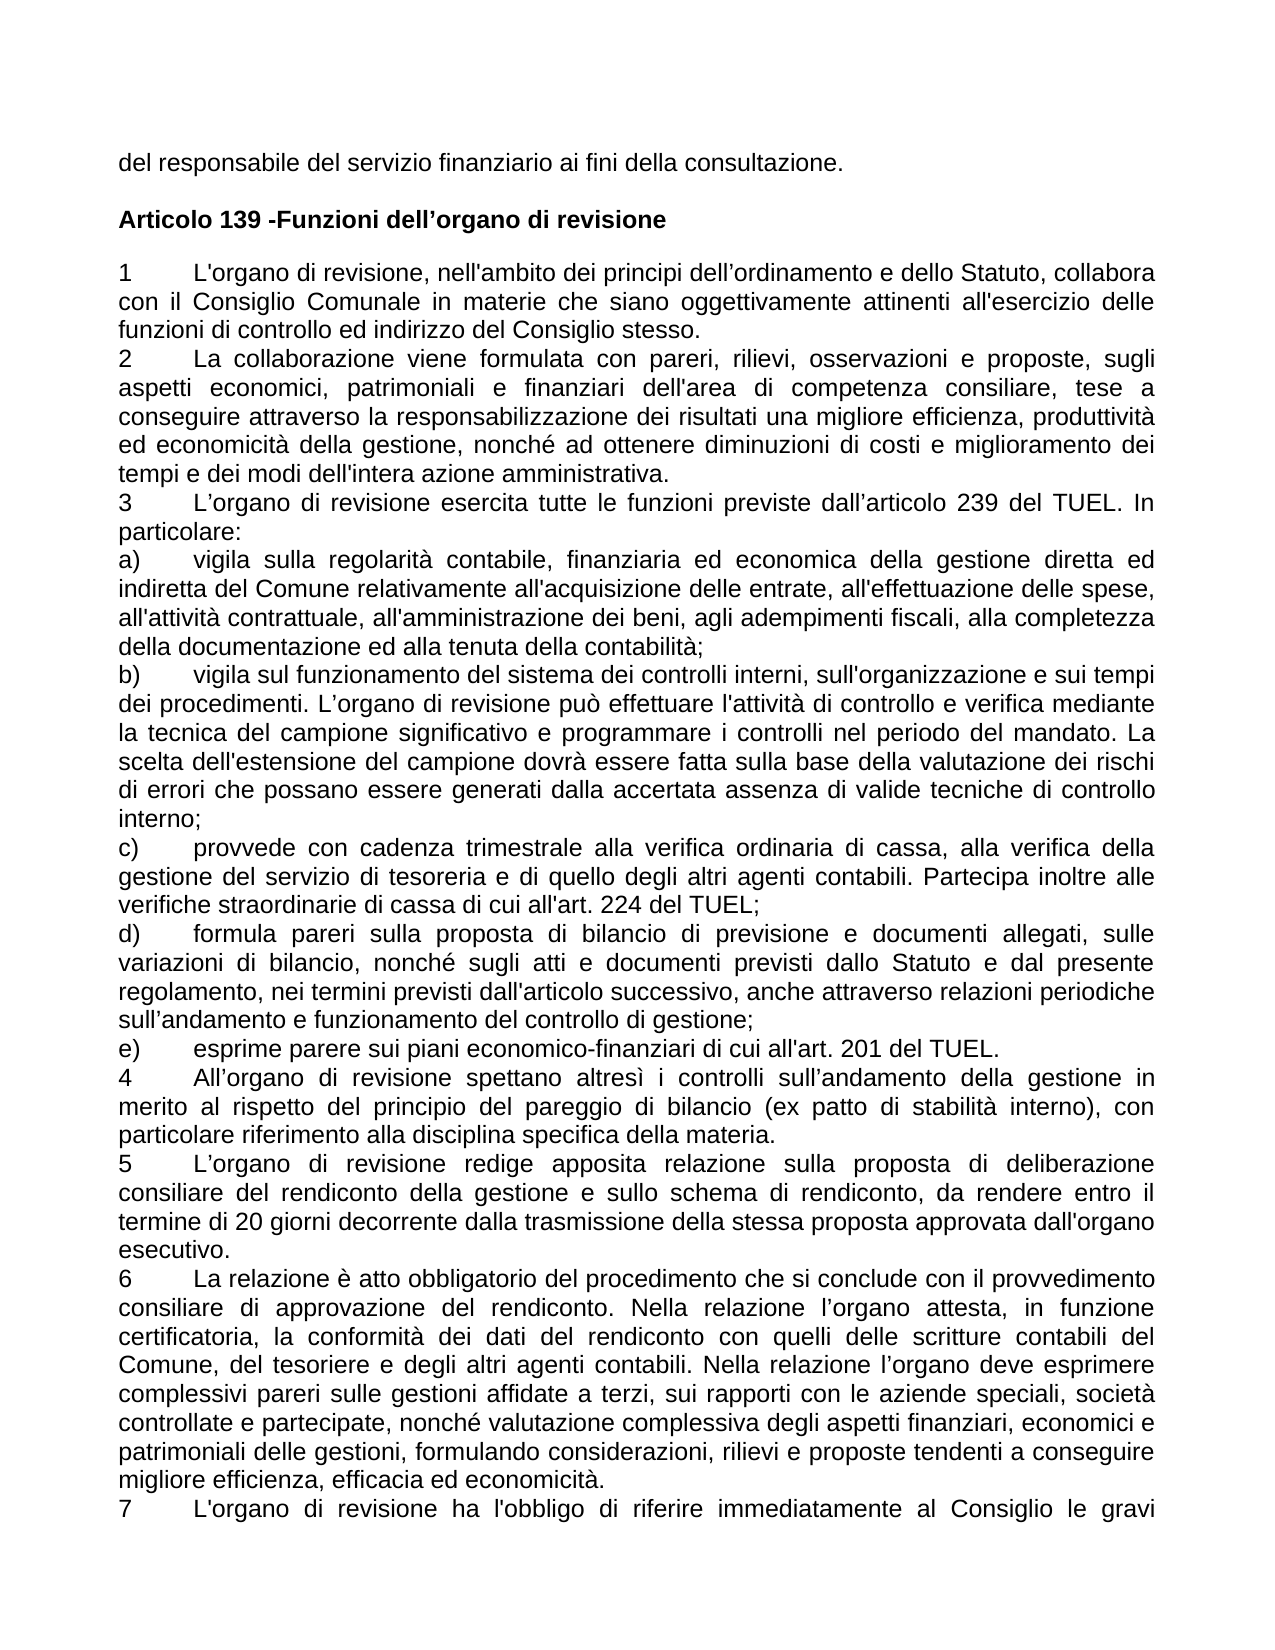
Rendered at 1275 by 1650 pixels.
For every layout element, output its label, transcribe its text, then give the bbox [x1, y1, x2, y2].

list La relazione è atto obbligatorio del procedimento che si conclude con il provvedimento consiliare di approvazione del rendiconto. Nella relazione l’organo attesta, in funzione certificatoria, la conformità dei dati del rendiconto con quelli delle scritture contabili del Comune, del tesoriere e degli altri agenti contabili. Nella relazione l’organo deve esprimere complessivi pareri sulle gestioni affidate a terzi, sui rapporti con le aziende speciali, società controllate e partecipate, nonché valutazione complessiva degli aspetti finanziari, economici e patrimoniali delle gestioni, formulando considerazioni, rilievi e proposte tendenti a conseguire migliore efficienza, efficacia ed economicità. [118, 1264, 1157, 1494]
list L'organo di revisione, nell'ambito dei principi dell’ordinamento e dello Statuto, collabora con il Consiglio Comunale in materie che siano oggettivamente attinenti all'esercizio delle funzioni di controllo ed indirizzo del Consiglio stesso. [118, 258, 1157, 344]
list esprime parere sui piani economico-finanziari di cui all'art. 201 del TUEL. [118, 1034, 1157, 1063]
list All’organo di revisione spettano altresì i controlli sull’andamento della gestione in merito al rispetto del principio del pareggio di bilancio (ex patto di stabilità interno), con particolare riferimento alla disciplina specifica della materia. [118, 1063, 1157, 1149]
list vigila sul funzionamento del sistema dei controlli interni, sull'organizzazione e sui tempi dei procedimenti. L’organo di revisione può effettuare l'attività di controllo e verifica mediante la tecnica del campione significativo e programmare i controlli nel periodo del mandato. La scelta dell'estensione del campione dovrà essere fatta sulla base della valutazione dei rischi di errori che possano essere generati dalla accertata assenza di valide tecniche di controllo interno; [118, 660, 1157, 833]
list L’organo di revisione esercita tutte le funzioni previste dall’articolo 239 del TUEL. In particolare: [118, 488, 1157, 545]
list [118, 1494, 1157, 1523]
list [118, 148, 1157, 176]
list formula pareri sulla proposta di bilancio di previsione e documenti allegati, sulle variazioni di bilancio, nonché sugli atti e documenti previsti dallo Statuto e dal presente regolamento, nei termini previsti dall'articolo successivo, anche attraverso relazioni periodiche sull’andamento e funzionamento del controllo di gestione; [118, 919, 1157, 1034]
list vigila sulla regolarità contabile, finanziaria ed economica della gestione diretta ed indiretta del Comune relativamente all'acquisizione delle entrate, all'effettuazione delle spese, all'attività contrattuale, all'amministrazione dei beni, agli adempimenti fiscali, alla completezza della documentazione ed alla tenuta della contabilità; [118, 545, 1157, 660]
list La collaborazione viene formulata con pareri, rilievi, osservazioni e proposte, sugli aspetti economici, patrimoniali e finanziari dell'area di competenza consiliare, tese a conseguire attraverso la responsabilizzazione dei risultati una migliore efficienza, produttività ed economicità della gestione, nonché ad ottenere diminuzioni di costi e miglioramento dei tempi e dei modi dell'intera azione amministrativa. [118, 344, 1157, 488]
list L’organo di revisione redige apposita relazione sulla proposta di deliberazione consiliare del rendiconto della gestione e sullo schema di rendiconto, da rendere entro il termine di 20 giorni decorrente dalla trasmissione della stessa proposta approvata dall'organo esecutivo. [118, 1149, 1157, 1264]
text Articolo 139 -Funzioni dell’organo di revisione [118, 205, 1157, 234]
list provvede con cadenza trimestrale alla verifica ordinaria di cassa, alla verifica della gestione del servizio di tesoreria e di quello degli altri agenti contabili. Partecipa inoltre alle verifiche straordinarie di cassa di cui all'art. 224 del TUEL; [118, 833, 1157, 919]
